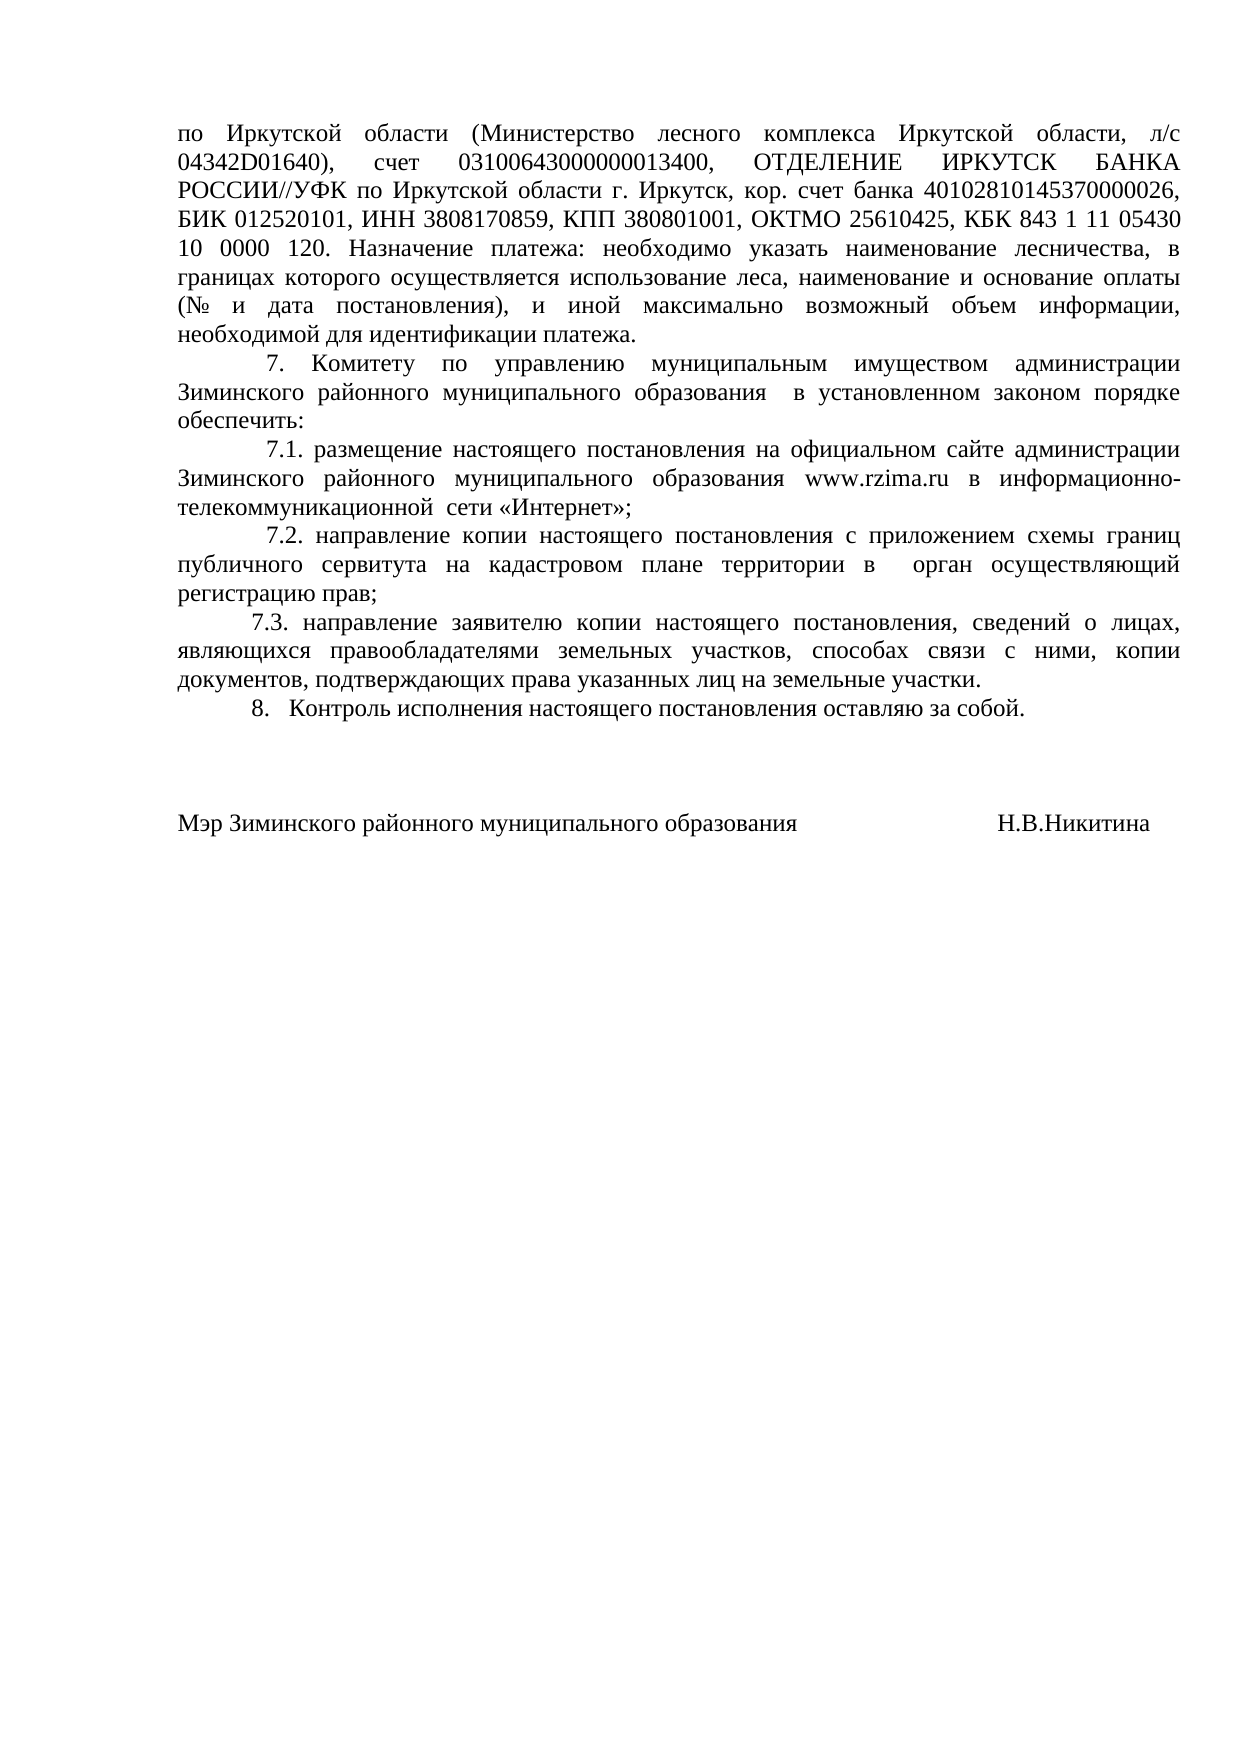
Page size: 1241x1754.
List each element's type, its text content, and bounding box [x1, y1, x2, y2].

text 7. Комитету по управлению муниципальным имуществом администрации Зиминского районного муниципального образования в установленном законом порядке обеспечить: [177, 348, 1181, 434]
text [177, 118, 1181, 348]
text 7.1. размещение настоящего постановления на официальном сайте администрации Зиминского районного муниципального образования www.rzima.ru в информационно-телекоммуникационной сети «Интернет»; [177, 434, 1181, 521]
text 7.2. направление копии настоящего постановления с приложением схемы границ публичного сервитута на кадастровом плане территории в орган осуществляющий регистрацию прав; [177, 521, 1181, 607]
text Мэр Зиминского районного муниципального образования Н.В.Никитина [177, 808, 1181, 837]
text 8. Контроль исполнения настоящего постановления оставляю за собой. [177, 693, 1181, 722]
text 7.3. направление заявителю копии настоящего постановления, сведений о лицах, являющихся правообладателями земельных участков, способах связи с ними, копии документов, подтверждающих права указанных лиц на земельные участки. [177, 607, 1181, 693]
